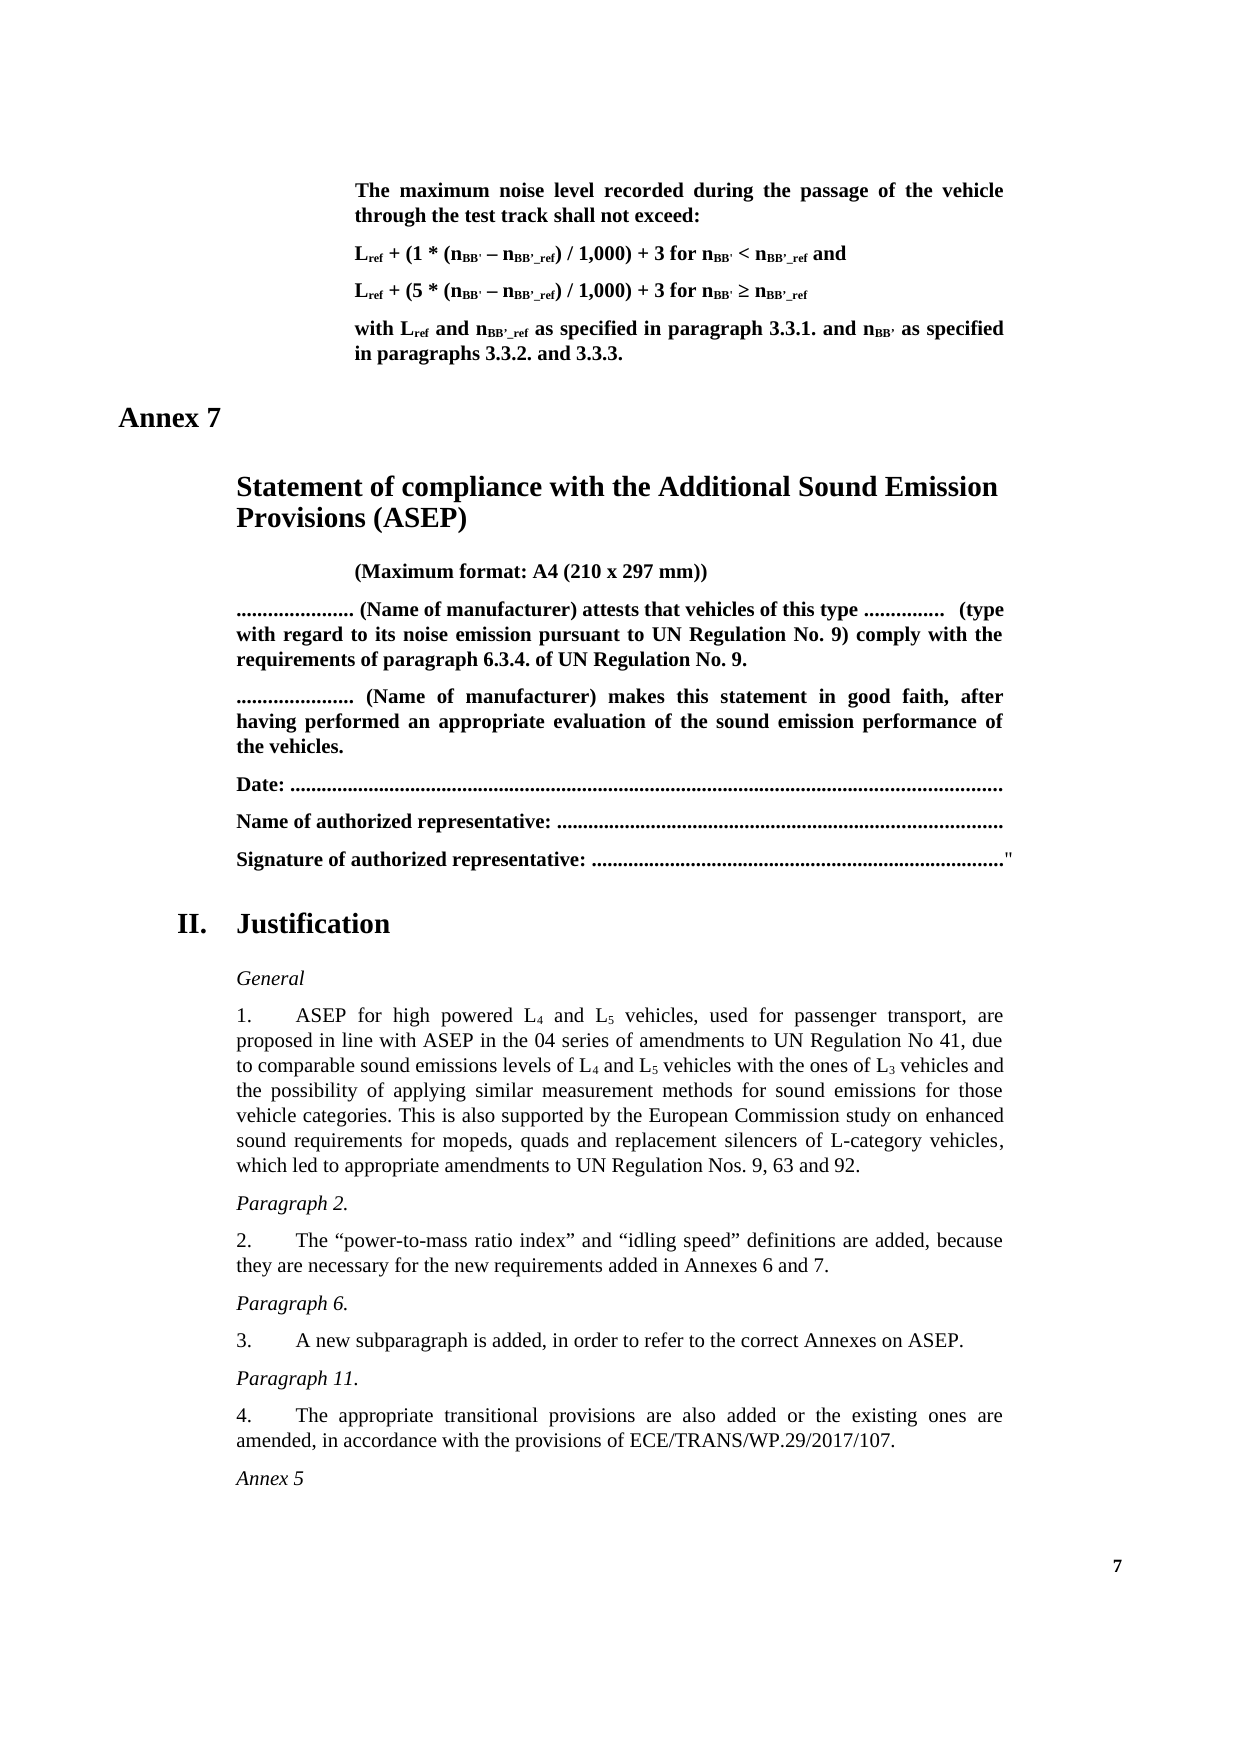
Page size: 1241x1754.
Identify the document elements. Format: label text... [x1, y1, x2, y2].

text Paragraph 6. [236, 1290, 1004, 1315]
text Annex 7 [118, 402, 1004, 433]
text Paragraph 11. [236, 1365, 1004, 1390]
text Paragraph 2. [236, 1190, 1004, 1215]
text Lref + (5 * (nBB' – nBB’_ref) / 1,000) + 3 for nBB' ≥ nBB’_ref [295, 277, 1004, 302]
text 3. A new subparagraph is added, in order to refer to the correct Annexes on ASEP. [236, 1327, 1004, 1352]
text Date: [236, 771, 1004, 796]
text Lref + (1 * (nBB' – nBB’_ref) / 1,000) + 3 for nBB' < nBB’_ref and [295, 240, 1004, 265]
text (Name of manufacturer) attests that vehicles of this type (type with regard to its noise emission pursuant to UN Regulation No. 9) comply with the requirements of paragraph 6.3.4. of UN Regulation No. 9. [236, 596, 1004, 671]
text Name of authorized representative: [236, 808, 1004, 833]
text (Maximum format: A4 (210 x 297 mm)) [236, 558, 1004, 583]
text 4. The appropriate transitional provisions are also added or the existing ones are amended, in accordance with the provisions of ECE/TRANS/WP.29/2017/107. [236, 1402, 1004, 1452]
text Signature of authorized representative: " [236, 846, 1004, 871]
text Statement of compliance with the Additional Sound Emission Provisions (ASEP) [236, 471, 1004, 533]
text (Name of manufacturer) makes this statement in good faith, after having performed an appropriate evaluation of the sound emission performance of the vehicles. [236, 683, 1004, 758]
text 1. ASEP for high powered L4 and L5 vehicles, used for passenger transport, are proposed in line with ASEP in the 04 series of amendments to UN Regulation No 41, due to comparable sound emissions levels of L4 and L5 vehicles with the ones of L3 vehicles and the possibility of applying similar measurement methods for sound emissions for those vehicle categories. This is also supported by the European Commission study on enhanced sound requirements for mopeds, quads and replacement silencers of L-category vehicles, which led to appropriate amendments to UN Regulation Nos. 9, 63 and 92. [236, 1002, 1004, 1177]
text The maximum noise level recorded during the passage of the vehicle through the test track shall not exceed: [354, 177, 1004, 227]
text Annex 5 [236, 1465, 1004, 1490]
text 2. The “power-to-mass ratio index” and “idling speed” definitions are added, because they are necessary for the new requirements added in Annexes 6 and 7. [236, 1227, 1004, 1277]
text with Lref and nBB’_ref as specified in paragraph 3.3.1. and nBB’ as specified in paragraphs 3.3.2. and 3.3.3. [354, 315, 1004, 365]
text General [236, 965, 1122, 990]
text II. Justification [118, 908, 1004, 940]
